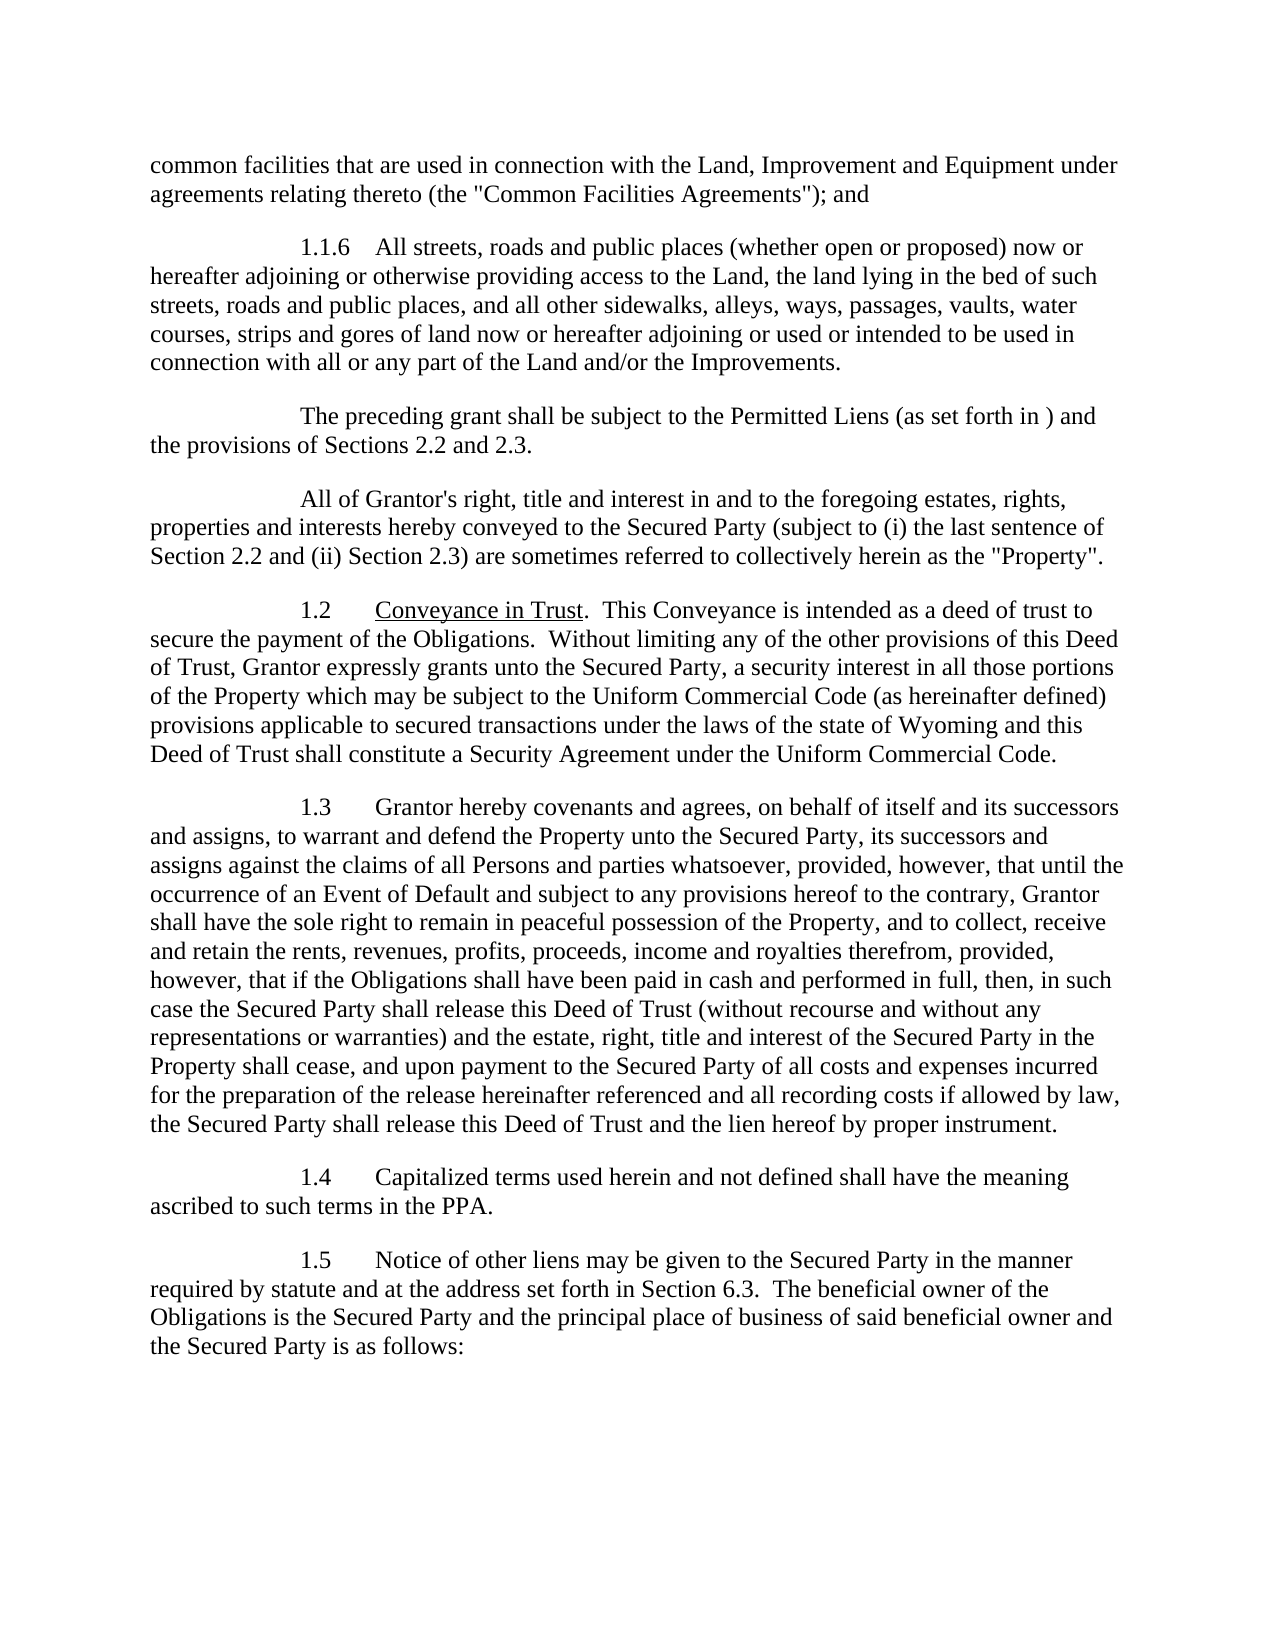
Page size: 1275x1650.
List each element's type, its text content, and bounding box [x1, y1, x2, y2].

text 1.5 Notice of other liens may be given to the Secured Party in the manner required by statute and at the address set forth in Section 6.3. The beneficial owner of the Obligations is the Secured Party and the principal place of business of said beneficial owner and the Secured Party is as follows: [150, 1245, 1125, 1360]
text All of Grantor's right, title and interest in and to the foregoing estates, rights, properties and interests hereby conveyed to the Secured Party (subject to (i) the last sentence of Section 2.2 and (ii) Section 2.3) are sometimes referred to collectively herein as the "Property". [150, 484, 1125, 570]
text 1.2 Conveyance in Trust. This Conveyance is intended as a deed of trust to secure the payment of the Obligations. Without limiting any of the other provisions of this Deed of Trust, Grantor expressly grants unto the Secured Party, a security interest in all those portions of the Property which may be subject to the Uniform Commercial Code (as hereinafter defined) provisions applicable to secured transactions under the laws of the state of Wyoming and this Deed of Trust shall constitute a Security Agreement under the Uniform Commercial Code. [150, 595, 1125, 767]
text The preceding grant shall be subject to the Permitted Liens (as set forth in ) and the provisions of Sections 2.2 and 2.3. [150, 401, 1125, 459]
text 1.4 Capitalized terms used herein and not defined shall have the meaning ascribed to such terms in the PPA. [150, 1162, 1125, 1220]
text 1.1.6 All streets, roads and public places (whether open or proposed) now or hereafter adjoining or otherwise providing access to the Land, the land lying in the bed of such streets, roads and public places, and all other sidewalks, alleys, ways, passages, vaults, water courses, strips and gores of land now or hereafter adjoining or used or intended to be used in connection with all or any part of the Land and/or the Improvements. [150, 232, 1125, 376]
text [150, 150, 1125, 207]
text 1.3 Grantor hereby covenants and agrees, on behalf of itself and its successors and assigns, to warrant and defend the Property unto the Secured Party, its successors and assigns against the claims of all Persons and parties whatsoever, provided, however, that until the occurrence of an Event of Default and subject to any provisions hereof to the contrary, Grantor shall have the sole right to remain in peaceful possession of the Property, and to collect, receive and retain the rents, revenues, profits, proceeds, income and royalties therefrom, provided, however, that if the Obligations shall have been paid in cash and performed in full, then, in such case the Secured Party shall release this Deed of Trust (without recourse and without any representations or warranties) and the estate, right, title and interest of the Secured Party in the Property shall cease, and upon payment to the Secured Party of all costs and expenses incurred for the preparation of the release hereinafter referenced and all recording costs if allowed by law, the Secured Party shall release this Deed of Trust and the lien hereof by proper instrument. [150, 792, 1125, 1137]
